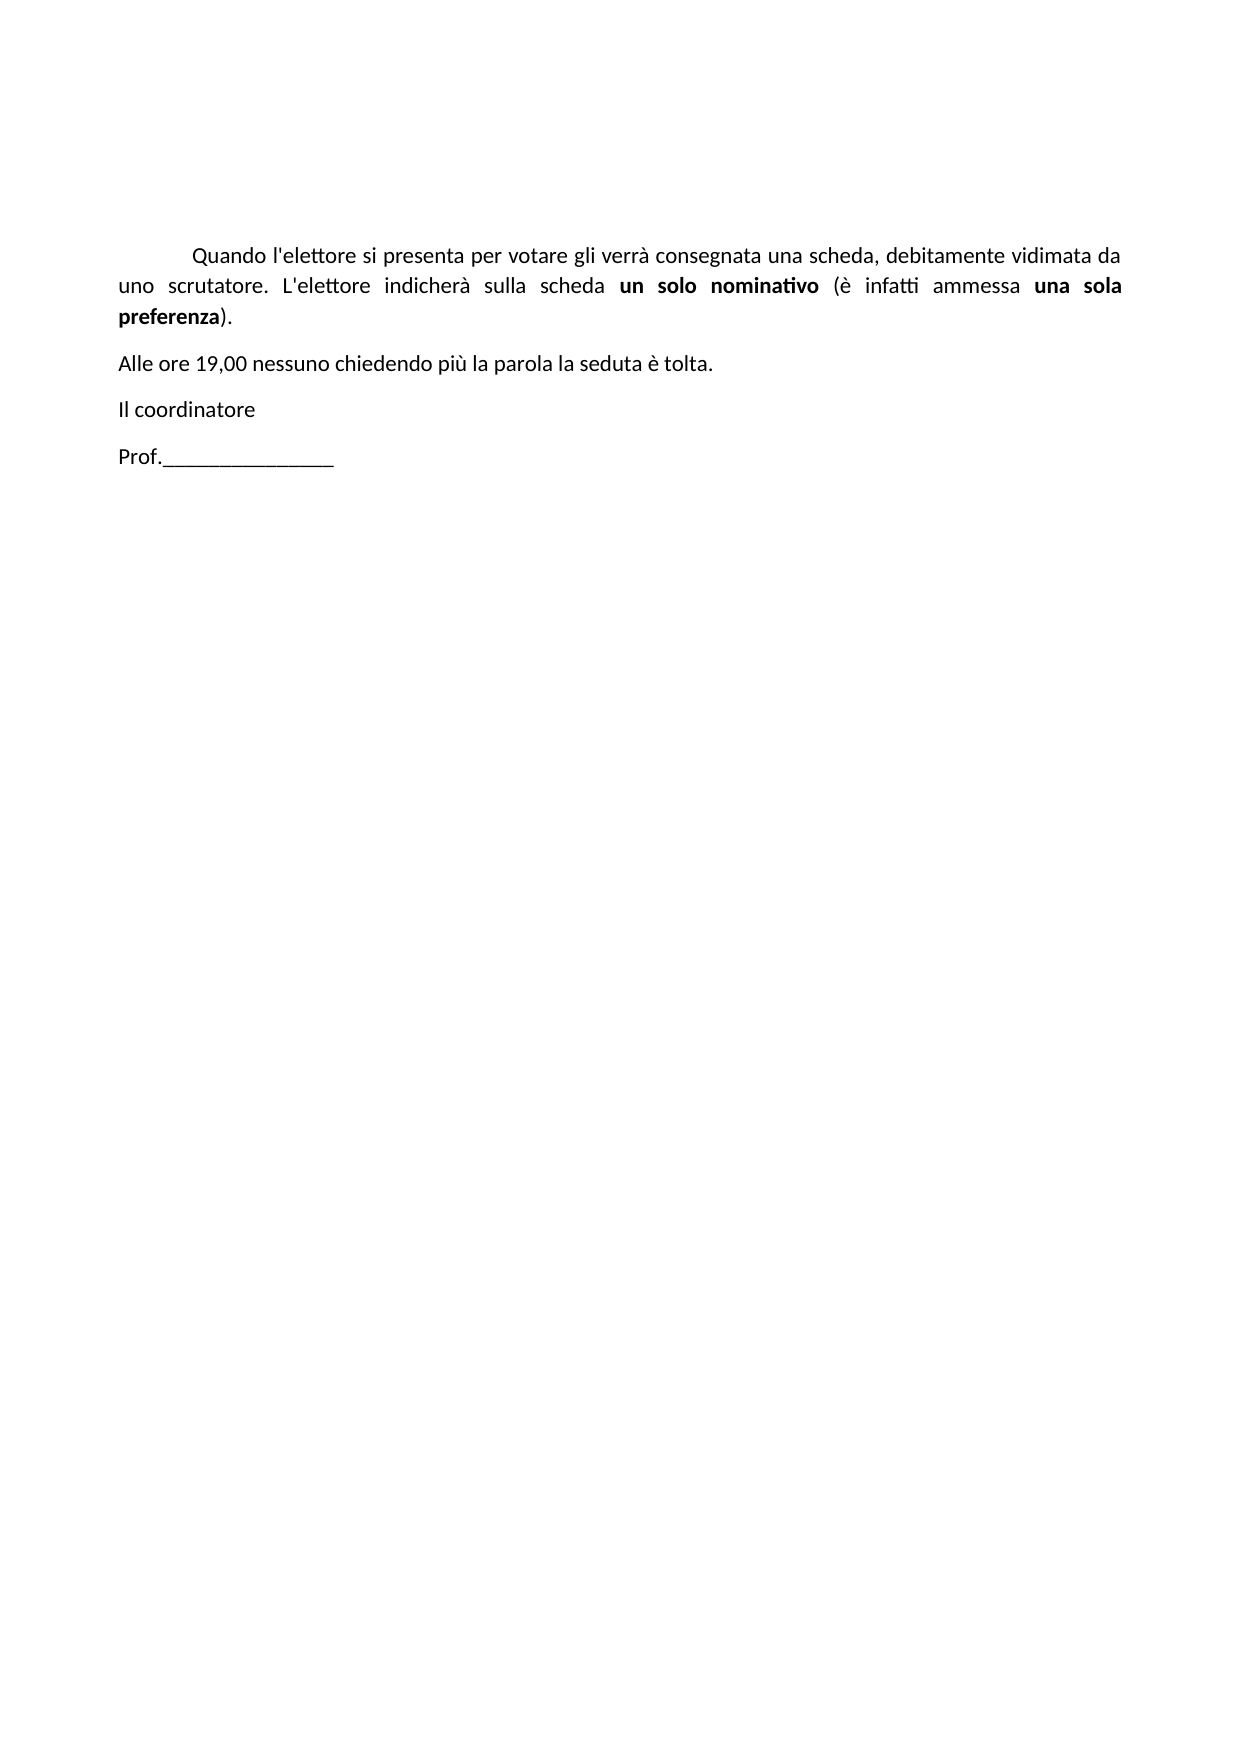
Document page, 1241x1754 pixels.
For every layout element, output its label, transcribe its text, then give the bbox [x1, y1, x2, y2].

text Alle ore 19,00 nessuno chiedendo più la parola la seduta è tolta. [118, 349, 1122, 377]
text Il coordinatore [118, 396, 1122, 423]
text Quando l'elettore si presenta per votare gli verrà consegnata una scheda, debitamente vidimata da uno scrutatore. L'elettore indicherà sulla scheda un solo nominativo (è infatti ammessa una sola preferenza). [118, 241, 1122, 330]
text Prof._______________ [118, 442, 1122, 470]
